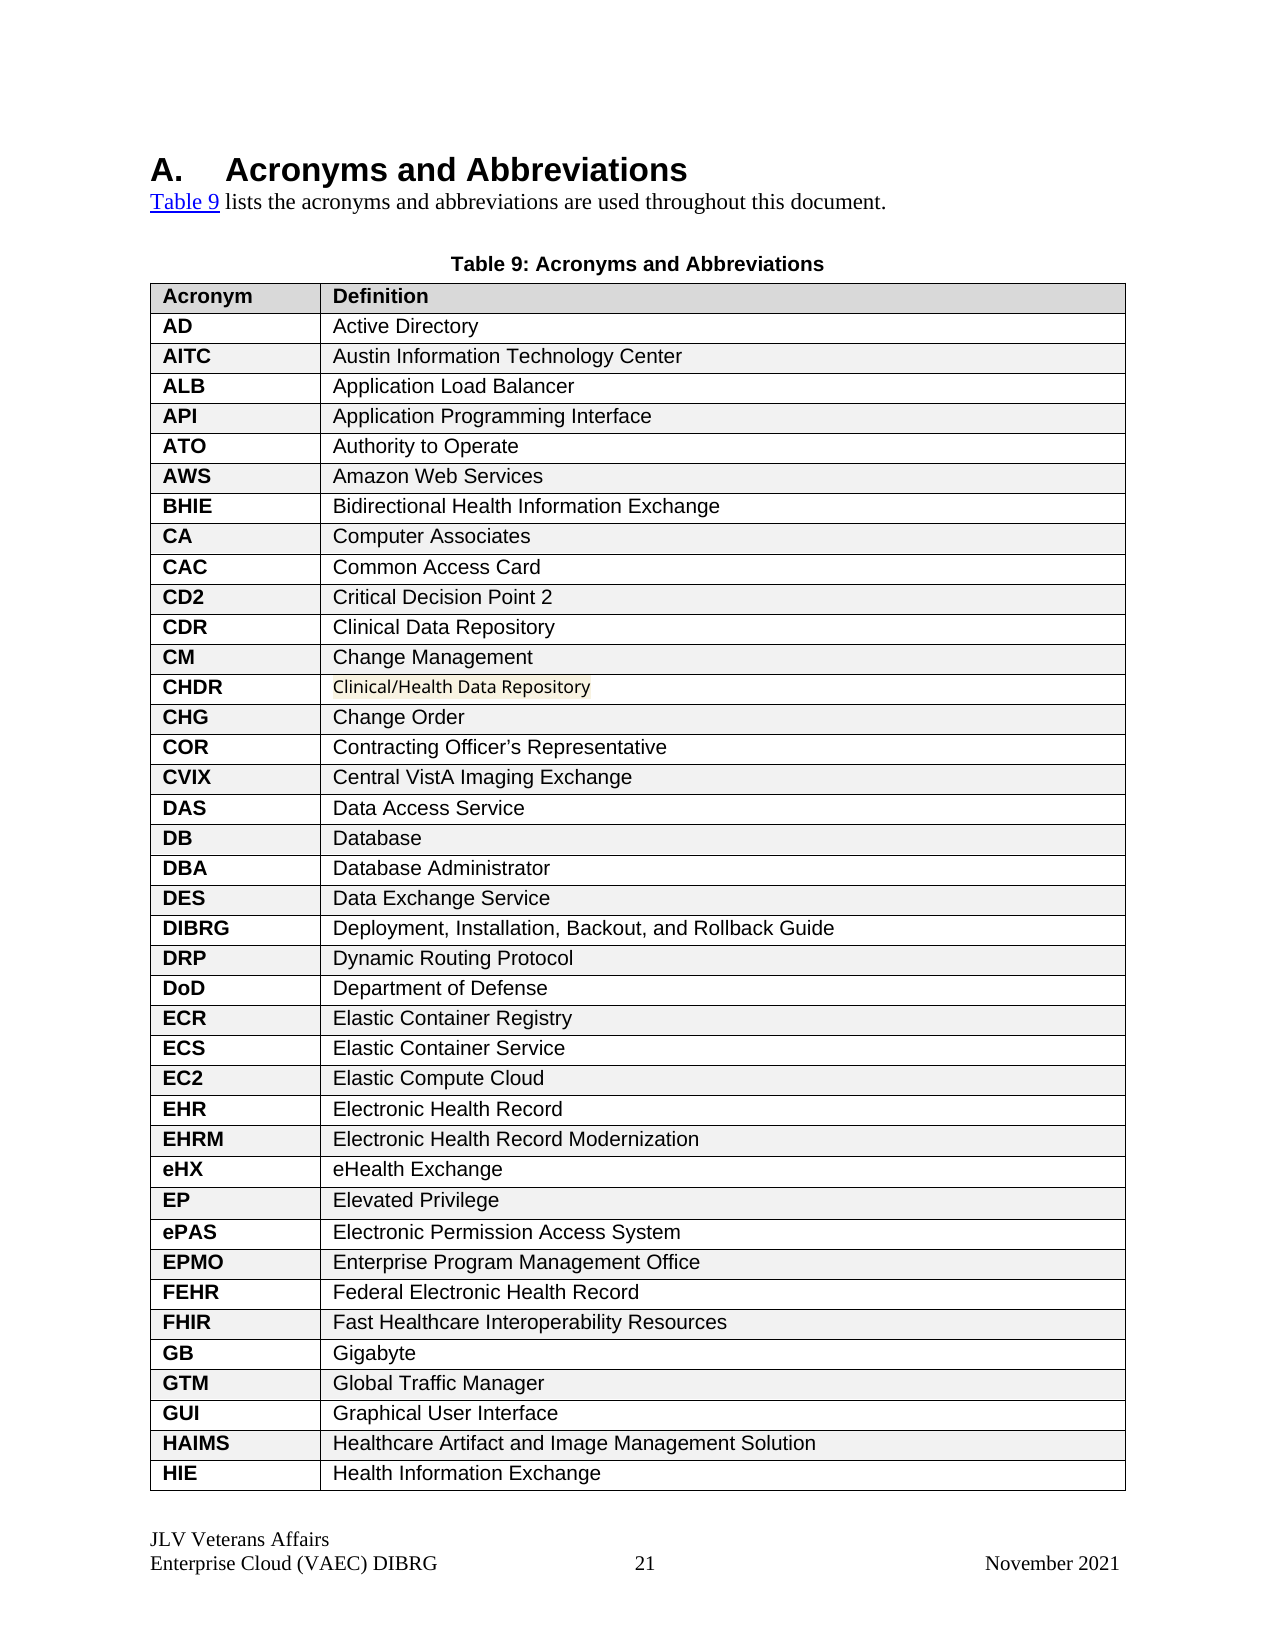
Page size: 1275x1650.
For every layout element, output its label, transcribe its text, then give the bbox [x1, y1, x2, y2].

table_cell Central VistA Imaging Exchange [321, 765, 1125, 794]
table_cell Federal Electronic Health Record [321, 1280, 1125, 1309]
table_cell AWS [151, 464, 320, 493]
table_cell EP [151, 1188, 320, 1219]
table_cell Department of Defense [321, 976, 1125, 1005]
table_cell CDR [151, 615, 320, 644]
table_cell CHG [151, 705, 320, 734]
table_cell Dynamic Routing Protocol [321, 946, 1125, 975]
table_cell FEHR [151, 1280, 320, 1309]
table_cell Critical Decision Point 2 [321, 585, 1125, 614]
table_cell Data Access Service [321, 795, 1125, 824]
table_cell Electronic Health Record [321, 1096, 1125, 1125]
table_cell Elastic Container Service [321, 1036, 1125, 1065]
table_cell Healthcare Artifact and Image Management Solution [321, 1431, 1125, 1460]
table_cell CA [151, 524, 320, 553]
table_cell Application Load Balancer [321, 374, 1125, 403]
table_cell CM [151, 645, 320, 674]
table_cell Fast Healthcare Interoperability Resources [321, 1310, 1125, 1339]
table_cell Data Exchange Service [321, 886, 1125, 915]
table_cell EHRM [151, 1126, 320, 1156]
table_cell Common Access Card [321, 555, 1125, 583]
table_cell CHDR [151, 675, 320, 704]
table_cell Amazon Web Services [321, 464, 1125, 493]
table_cell CAC [151, 555, 320, 583]
table_cell COR [151, 735, 320, 764]
table_cell CVIX [151, 765, 320, 794]
table_cell Graphical User Interface [321, 1401, 1125, 1429]
table_cell Elevated Privilege [321, 1188, 1125, 1219]
table_header Definition [321, 284, 1125, 313]
table_header Acronym [151, 284, 320, 313]
table_cell Electronic Permission Access System [321, 1220, 1125, 1249]
table_cell Enterprise Program Management Office [321, 1250, 1125, 1279]
table_cell Database [321, 825, 1125, 854]
table_cell CD2 [151, 585, 320, 614]
table_cell Authority to Operate [321, 434, 1125, 463]
table_cell DAS [151, 795, 320, 824]
table_cell Gigabyte [321, 1340, 1125, 1369]
table_cell Austin Information Technology Center [321, 344, 1125, 373]
table_cell HIE [151, 1461, 320, 1490]
table_cell BHIE [151, 494, 320, 523]
table_cell ECS [151, 1036, 320, 1065]
table_cell Clinical Data Repository [321, 615, 1125, 644]
table_cell Deployment, Installation, Backout, and Rollback Guide [321, 916, 1125, 945]
table_cell Computer Associates [321, 524, 1125, 553]
table_cell EHR [151, 1096, 320, 1125]
table_cell Elastic Compute Cloud [321, 1066, 1125, 1095]
table_cell Contracting Officer’s Representative [321, 735, 1125, 764]
table_cell Health Information Exchange [321, 1461, 1125, 1490]
table_cell FHIR [151, 1310, 320, 1339]
table_cell ALB [151, 374, 320, 403]
table_cell Change Order [321, 705, 1125, 734]
table_cell GTM [151, 1370, 320, 1399]
table_cell Clinical/Health Data Repository [321, 675, 1125, 704]
table_cell AITC [151, 344, 320, 373]
table_cell API [151, 404, 320, 433]
table_cell Bidirectional Health Information Exchange [321, 494, 1125, 523]
table_cell Change Management [321, 645, 1125, 674]
table_cell EPMO [151, 1250, 320, 1279]
table_cell DRP [151, 946, 320, 975]
table_cell DIBRG [151, 916, 320, 945]
table_cell Elastic Container Registry [321, 1006, 1125, 1035]
table_cell GB [151, 1340, 320, 1369]
table_cell ATO [151, 434, 320, 463]
text Table 9: Acronyms and Abbreviations [150, 252, 1125, 276]
table_cell HAIMS [151, 1431, 320, 1460]
table_cell DB [151, 825, 320, 854]
table_cell Active Directory [321, 314, 1125, 343]
table_cell ePAS [151, 1220, 320, 1249]
table_cell DBA [151, 856, 320, 884]
table_cell DES [151, 886, 320, 915]
table_cell Electronic Health Record Modernization [321, 1126, 1125, 1156]
table_cell DoD [151, 976, 320, 1005]
text Acronyms and Abbreviations [150, 150, 1125, 188]
text Table 9 lists the acronyms and abbreviations are used throughout this document. [150, 188, 1125, 215]
table_cell EC2 [151, 1066, 320, 1095]
table_cell AD [151, 314, 320, 343]
table_cell ECR [151, 1006, 320, 1035]
table_cell Global Traffic Manager [321, 1370, 1125, 1399]
table_cell Application Programming Interface [321, 404, 1125, 433]
table_cell GUI [151, 1401, 320, 1429]
table_cell eHX [151, 1157, 320, 1187]
table_cell eHealth Exchange [321, 1157, 1125, 1187]
table_cell Database Administrator [321, 856, 1125, 884]
